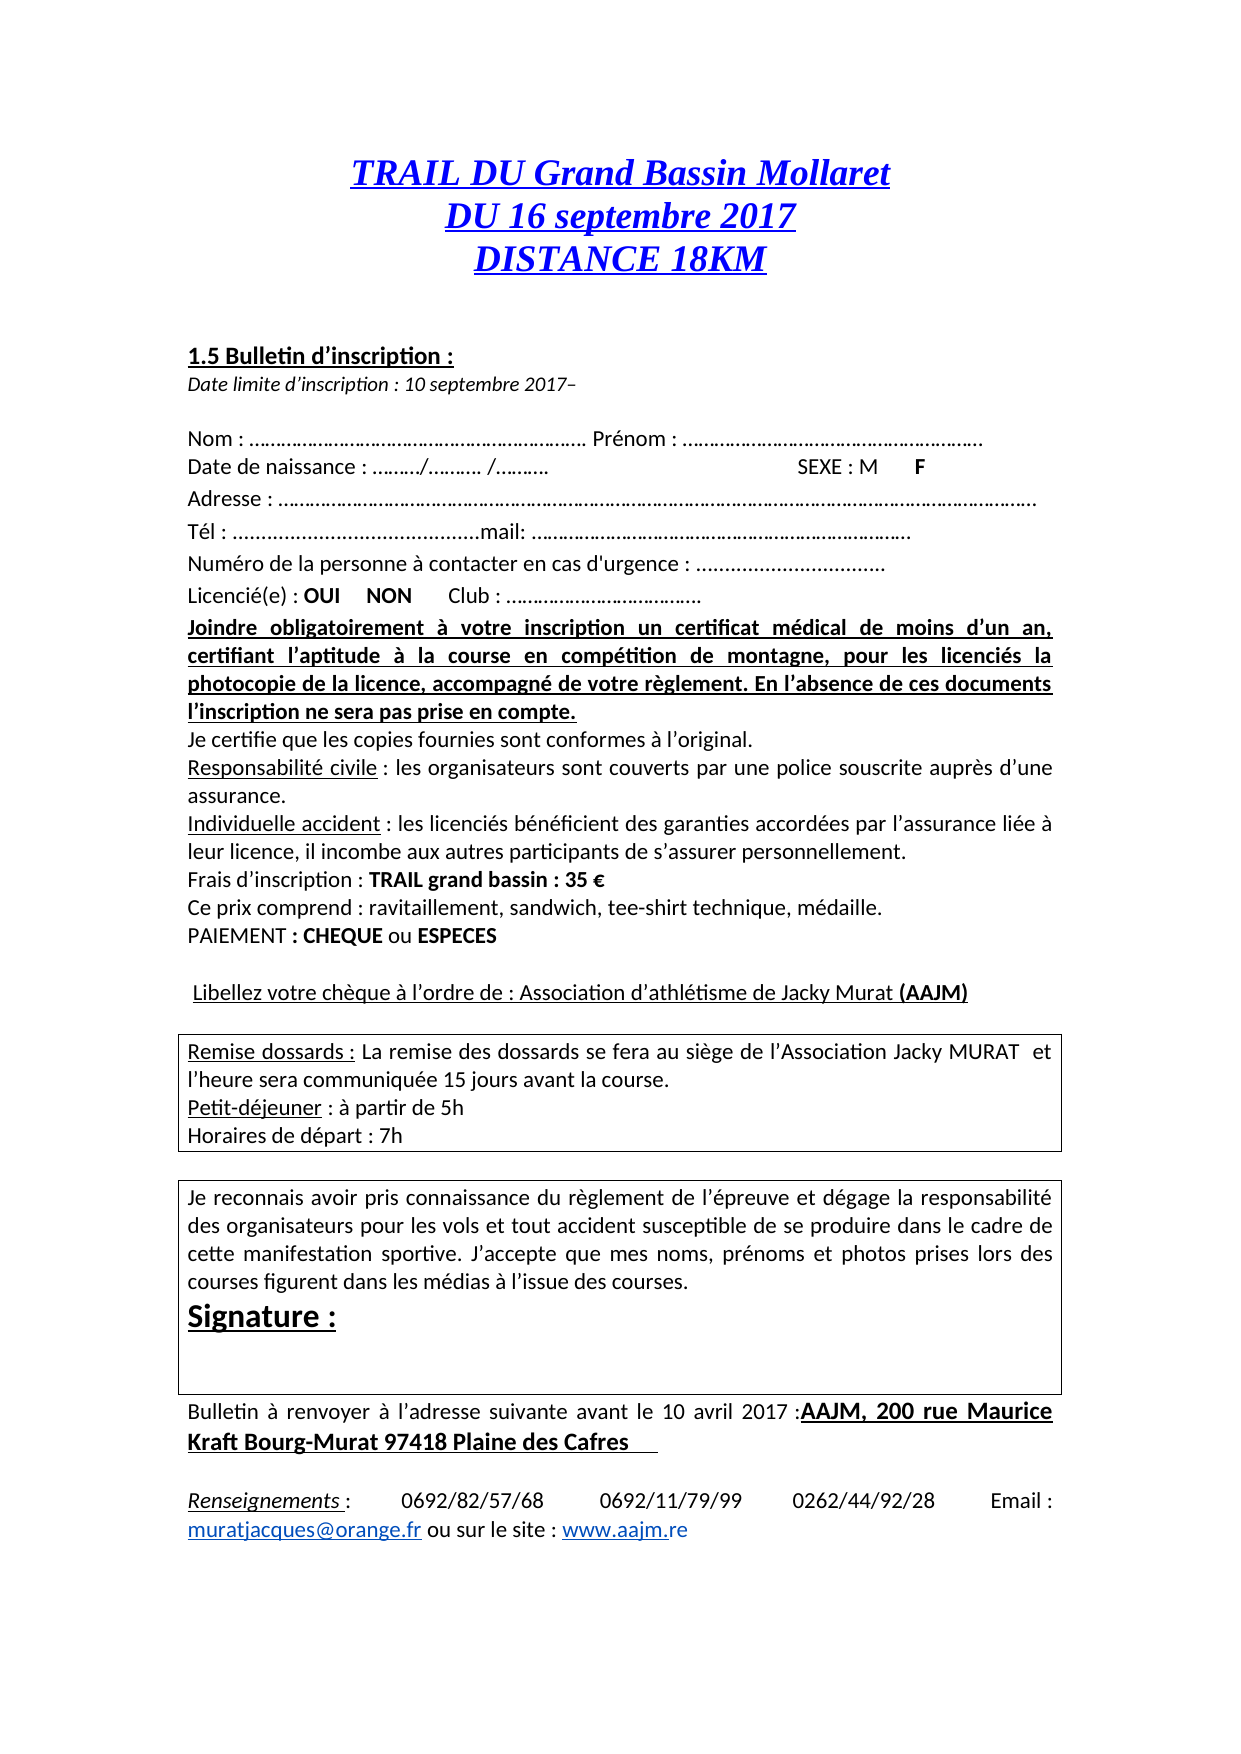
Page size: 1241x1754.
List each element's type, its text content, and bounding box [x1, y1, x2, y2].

text Date de naissance : ………/………. /………. SEXE : M F [187, 452, 1053, 480]
text Ce prix comprend : ravitaillement, sandwich, tee-shirt technique, médaille. [187, 893, 1053, 922]
text Numéro de la personne à contacter en cas d'urgence : ................................. [187, 549, 1053, 577]
text Nom : ………………………………………………………. Prénom : ………………………………………………… [187, 424, 1053, 452]
text Licencié(e) : OUI NON Club : ………………………………. [187, 581, 1053, 609]
text Libellez votre chèque à l’ordre de : Association d’athlétisme de Jacky Murat (AAJM) [187, 978, 1053, 1006]
text Joindre obligatoirement à votre inscription un certificat médical de moins d’un an, certifiant l’aptitude à la course en compétition de montagne, pour les licenciés la photocopie de la licence, accompagné de votre règlement. En l’absence de ces documents l’inscription ne sera pas prise en compte. [187, 613, 1053, 637]
text Horaires de départ : 7h [179, 1118, 1061, 1151]
text Petit-déjeuner : à partir de 5h [187, 1093, 1053, 1118]
text Signature : [187, 1295, 1053, 1336]
text TRAIL DU Grand Bassin Mollaret [187, 150, 1053, 193]
text Date limite d’inscription : 10 septembre 2017– [187, 371, 1053, 396]
text Remise dossards : La remise des dossards se fera au siège de l’Association Jacky MURAT et l’heure sera communiquée 15 jours avant la course. [179, 1035, 1061, 1093]
text Tél : ...........................................mail: ……………………………………………………………… [187, 517, 1053, 545]
text Responsabilité civile : les organisateurs sont couverts par une police souscrite auprès d’une assurance. [187, 753, 1053, 809]
text Renseignements : 0692/82/57/68 0692/11/79/99 0262/44/92/28 Email : muratjacques@orange.fr ou sur le site : www.aajm.re [187, 1487, 1053, 1543]
text PAIEMENT : CHEQUE ou ESPECES [187, 922, 1053, 949]
text Joindre obligatoirement à votre inscription un certificat médical de moins d’un an, certifiant l’aptitude à la course en compétition de montagne, pour les licenciés la photocopie de la licence, accompagné de votre règlement. En l’absence de ces documents l’inscription ne sera pas prise en compte. [187, 638, 1053, 666]
text Je certifie que les copies fournies sont conformes à l’original. [187, 725, 1053, 753]
text Joindre obligatoirement à votre inscription un certificat médical de moins d’un an, certifiant l’aptitude à la course en compétition de montagne, pour les licenciés la photocopie de la licence, accompagné de votre règlement. En l’absence de ces documents l’inscription ne sera pas prise en compte. [187, 667, 1053, 693]
text 1.5 Bulletin d’inscription : [187, 340, 1053, 371]
text Frais d’inscription : TRAIL grand bassin : 35 € [187, 866, 1053, 893]
text Joindre obligatoirement à votre inscription un certificat médical de moins d’un an, certifiant l’aptitude à la course en compétition de montagne, pour les licenciés la photocopie de la licence, accompagné de votre règlement. En l’absence de ces documents l’inscription ne sera pas prise en compte. [187, 694, 1053, 725]
text DISTANCE 18KM [187, 236, 1053, 279]
text Bulletin à renvoyer à l’adresse suivante avant le 10 avril 2017 :AAJM, 200 rue Maurice Kraft Bourg-Murat 97418 Plaine des Cafres [187, 1395, 1053, 1456]
text DU 16 septembre 2017 [187, 193, 1053, 236]
text Individuelle accident : les licenciés bénéficient des garanties accordées par l’assurance liée à leur licence, il incombe aux autres participants de s’assurer personnellement. [187, 809, 1053, 866]
text Adresse : ……………………………………………………………………………………………………………………………… [187, 484, 1053, 513]
text Je reconnais avoir pris connaissance du règlement de l’épreuve et dégage la responsabilité des organisateurs pour les vols et tout accident susceptible de se produire dans le cadre de cette manifestation sportive. J’accepte que mes noms, prénoms et photos prises lors des courses figurent dans les médias à l’issue des courses. [179, 1181, 1061, 1295]
